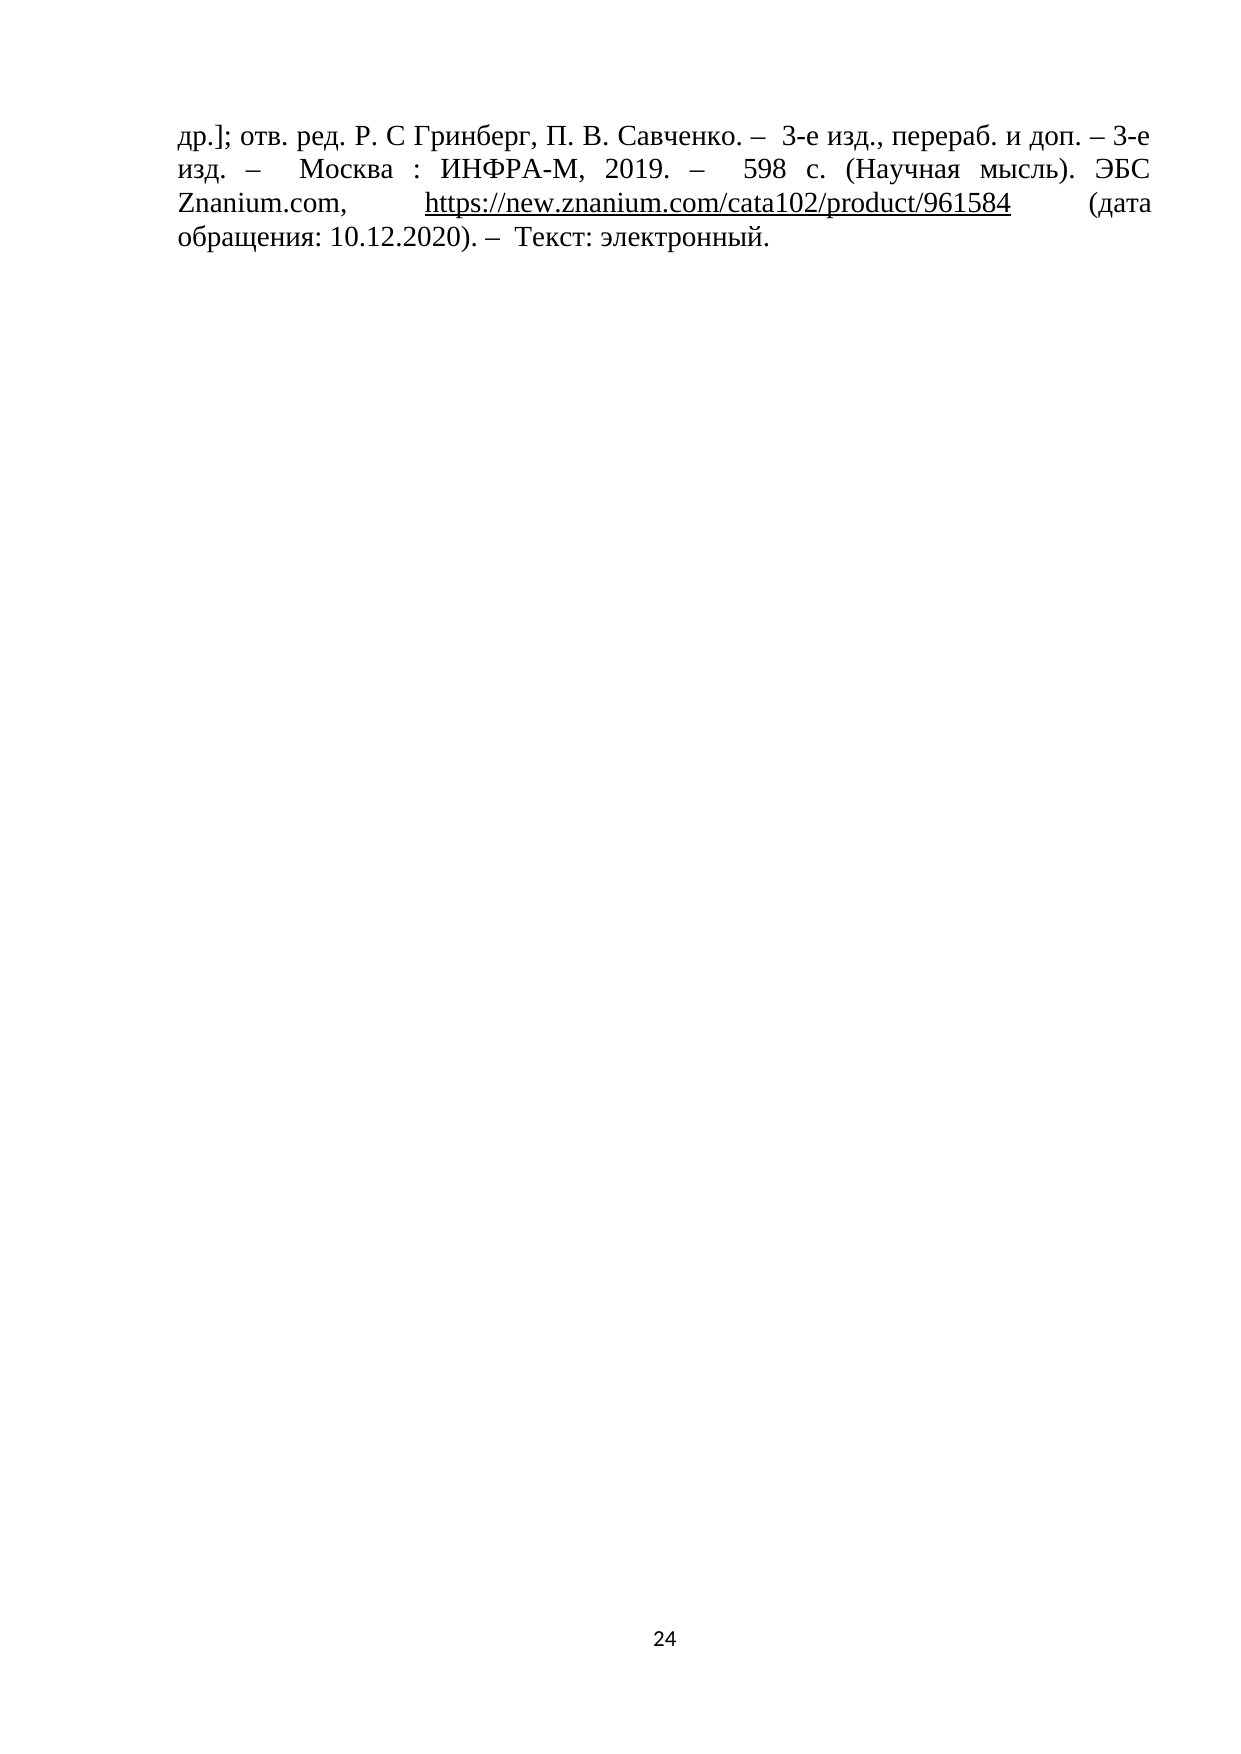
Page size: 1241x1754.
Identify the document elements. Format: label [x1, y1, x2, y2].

text [177, 118, 1152, 252]
